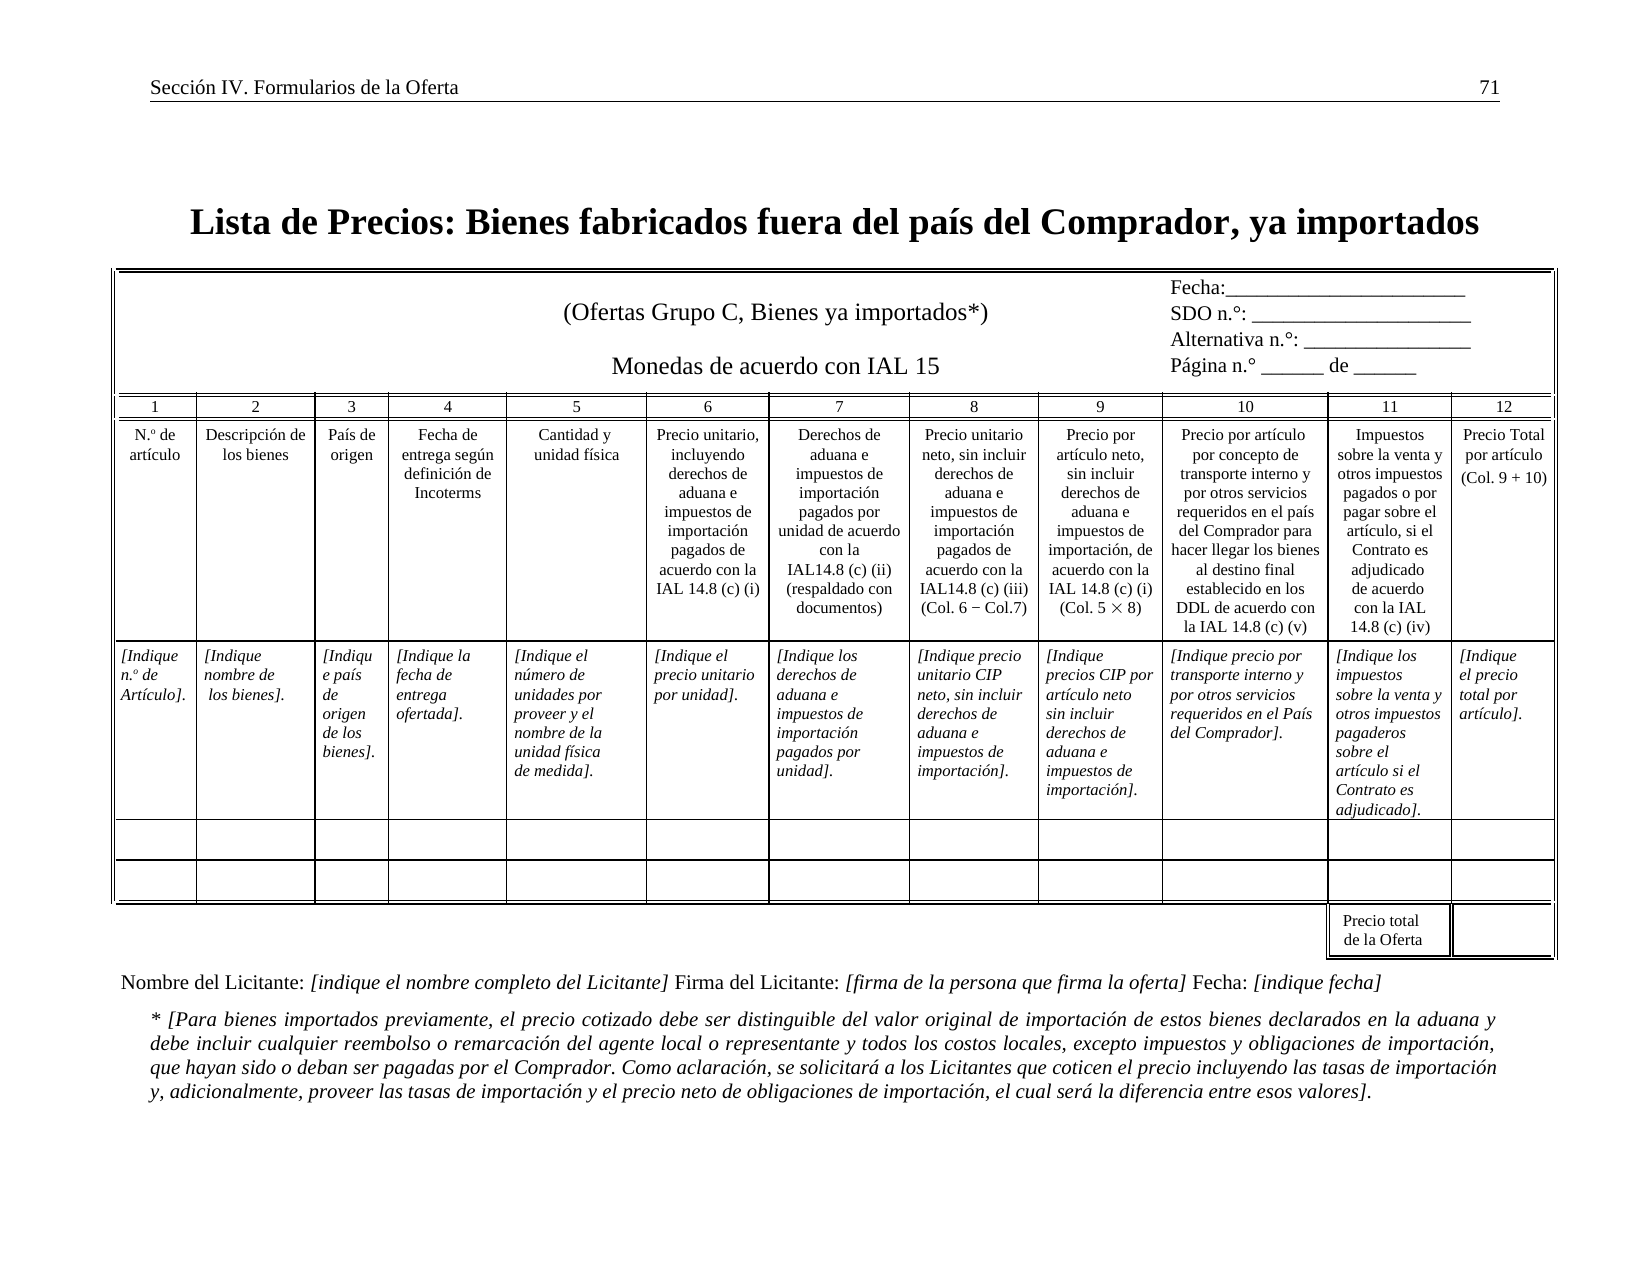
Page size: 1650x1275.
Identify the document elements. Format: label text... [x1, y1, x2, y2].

table_cell Precio unitario, incluyendo derechos de aduana e impuestos de importación pagados de acuerdo con la IAL 14.8 (c) (i) [647, 421, 768, 640]
table_cell [647, 820, 768, 859]
table_cell [1452, 900, 1556, 955]
table_cell Precio por artículo por concepto de transporte interno y por otros servicios requeridos en el país del Comprador para hacer llegar los bienes al destino final establecido en los DDL de acuerdo con la IAL 14.8 (c) (v) [1163, 421, 1327, 640]
table_cell [316, 820, 388, 859]
list * [Para bienes importados previamente, el precio cotizado debe ser distinguible del valor original de importación de estos bienes declarados en la aduana y debe incluir cualquier reembolso o remarcación del agente local o representante y todos los costos locales, excepto impuestos y obligaciones de importación, que hayan sido o deban ser pagadas por el Comprador. Como aclaración, se solicitará a los Licitantes que coticen el precio incluyendo las tasas de importación y, adicionalmente, proveer las tasas de importación y el precio neto de obligaciones de importación, el cual será la diferencia entre esos valores]. [150, 1007, 1500, 1103]
table_cell 12 [1452, 392, 1556, 416]
table_cell [Indique la fecha de entrega ofertada]. [389, 642, 506, 818]
table_cell Cantidad y unidad física [507, 421, 646, 640]
table_cell [Indique nombre de los bienes]. [197, 642, 314, 818]
table_cell Precio total de la Oferta [1330, 905, 1449, 955]
table_cell [770, 861, 909, 900]
table_cell [Indique el precio unitario por unidad]. [647, 642, 768, 818]
table_cell 2 [197, 397, 314, 416]
table_cell 1 [113, 392, 196, 416]
table_cell 11 [1329, 397, 1451, 416]
table_cell [1039, 861, 1162, 900]
table_cell [Indique precio unitario CIP neto, sin incluir derechos de aduana e impuestos de importación]. [910, 642, 1038, 818]
table_cell [Indique los impuestos sobre la venta y otros impuestos pagaderos sobre el artículo si el Contrato es adjudicado]. [1329, 642, 1451, 818]
table_cell [1163, 861, 1327, 900]
table_cell 10 [1163, 397, 1327, 416]
table_cell Precio Total por artículo (Col. 9 + 10) [1452, 416, 1556, 640]
table_cell [Indique n.o de Artículo]. [115, 641, 196, 818]
table_cell Fecha de entrega según definición de Incoterms [389, 421, 506, 640]
table_cell [1452, 861, 1554, 900]
table_cell [316, 861, 388, 900]
table_cell 6 [647, 397, 768, 416]
table_cell [1329, 820, 1451, 859]
table_cell Nombre del Licitante: [indique el nombre completo del Licitante] Firma del Licitante: [firma de la persona que firma la oferta] Fecha: [indique fecha] [113, 955, 1556, 1007]
table_cell [113, 268, 388, 392]
table_cell (Ofertas Grupo C, Bienes ya importados*) Monedas de acuerdo con IAL 15 [389, 273, 1163, 392]
table_cell [389, 861, 506, 900]
table_cell Descripción de los bienes [197, 421, 314, 640]
table_cell [1452, 820, 1554, 859]
table_cell [Indique precios CIP por artículo neto sin incluir derechos de aduana e impuestos de importación]. [1039, 642, 1162, 818]
table_cell 9 [1039, 397, 1162, 416]
table_cell [Indique el número de unidades por proveer y el nombre de la unidad física de medida]. [507, 642, 646, 818]
table_cell [1039, 820, 1162, 859]
table_cell [Indique los derechos de aduana e impuestos de importación pagados por unidad]. [770, 642, 909, 818]
table_cell [Indique el precio total por artículo]. [1452, 642, 1554, 818]
table_cell [647, 861, 768, 900]
table_cell [507, 861, 646, 900]
table_header Lista de Precios: Bienes fabricados fuera del país del Comprador, ya importados [113, 187, 1556, 268]
table_cell Fecha:_______________________ SDO n.°: _____________________ Alternativa n.°: ________________ Página n.° ______ de ______ [1163, 268, 1556, 392]
table_cell [910, 861, 1038, 900]
table_cell [1329, 861, 1451, 900]
table_cell 7 [770, 397, 909, 416]
table_cell 5 [507, 397, 646, 416]
table_cell Impuestos sobre la venta y otros impuestos pagados o por pagar sobre el artículo, si el Contrato es adjudicado de acuerdo con la IAL 14.8 (c) (iv) [1329, 421, 1451, 640]
table_cell País de origen [316, 421, 388, 640]
table_cell 3 [316, 397, 388, 416]
table_cell N.o de artículo [113, 416, 196, 640]
table_cell [910, 820, 1038, 859]
table_cell [197, 861, 314, 900]
table_cell [115, 820, 196, 859]
table_cell Precio unitario neto, sin incluir derechos de aduana e impuestos de importación pagados de acuerdo con la IAL14.8 (c) (iii) (Col. 6 − Col.7) [910, 421, 1038, 640]
table_cell [Indique país de origen de los bienes]. [316, 642, 388, 818]
table_cell [1163, 820, 1327, 859]
table_cell [770, 820, 909, 859]
table_cell [115, 860, 196, 900]
table_cell 8 [910, 397, 1038, 416]
table_cell [389, 820, 506, 859]
table_cell [197, 820, 314, 859]
table_cell [113, 900, 1326, 955]
table_cell Precio por artículo neto, sin incluir derechos de aduana e impuestos de importación, de acuerdo con la IAL 14.8 (c) (i) (Col. 5 8) [1039, 421, 1162, 640]
table_cell [Indique precio por transporte interno y por otros servicios requeridos en el País del Comprador]. [1163, 642, 1327, 818]
table_cell [507, 820, 646, 859]
table_cell 4 [389, 397, 506, 416]
table_cell Derechos de aduana e impuestos de importación pagados por unidad de acuerdo con la IAL14.8 (c) (ii) (respaldado con documentos) [770, 421, 909, 640]
